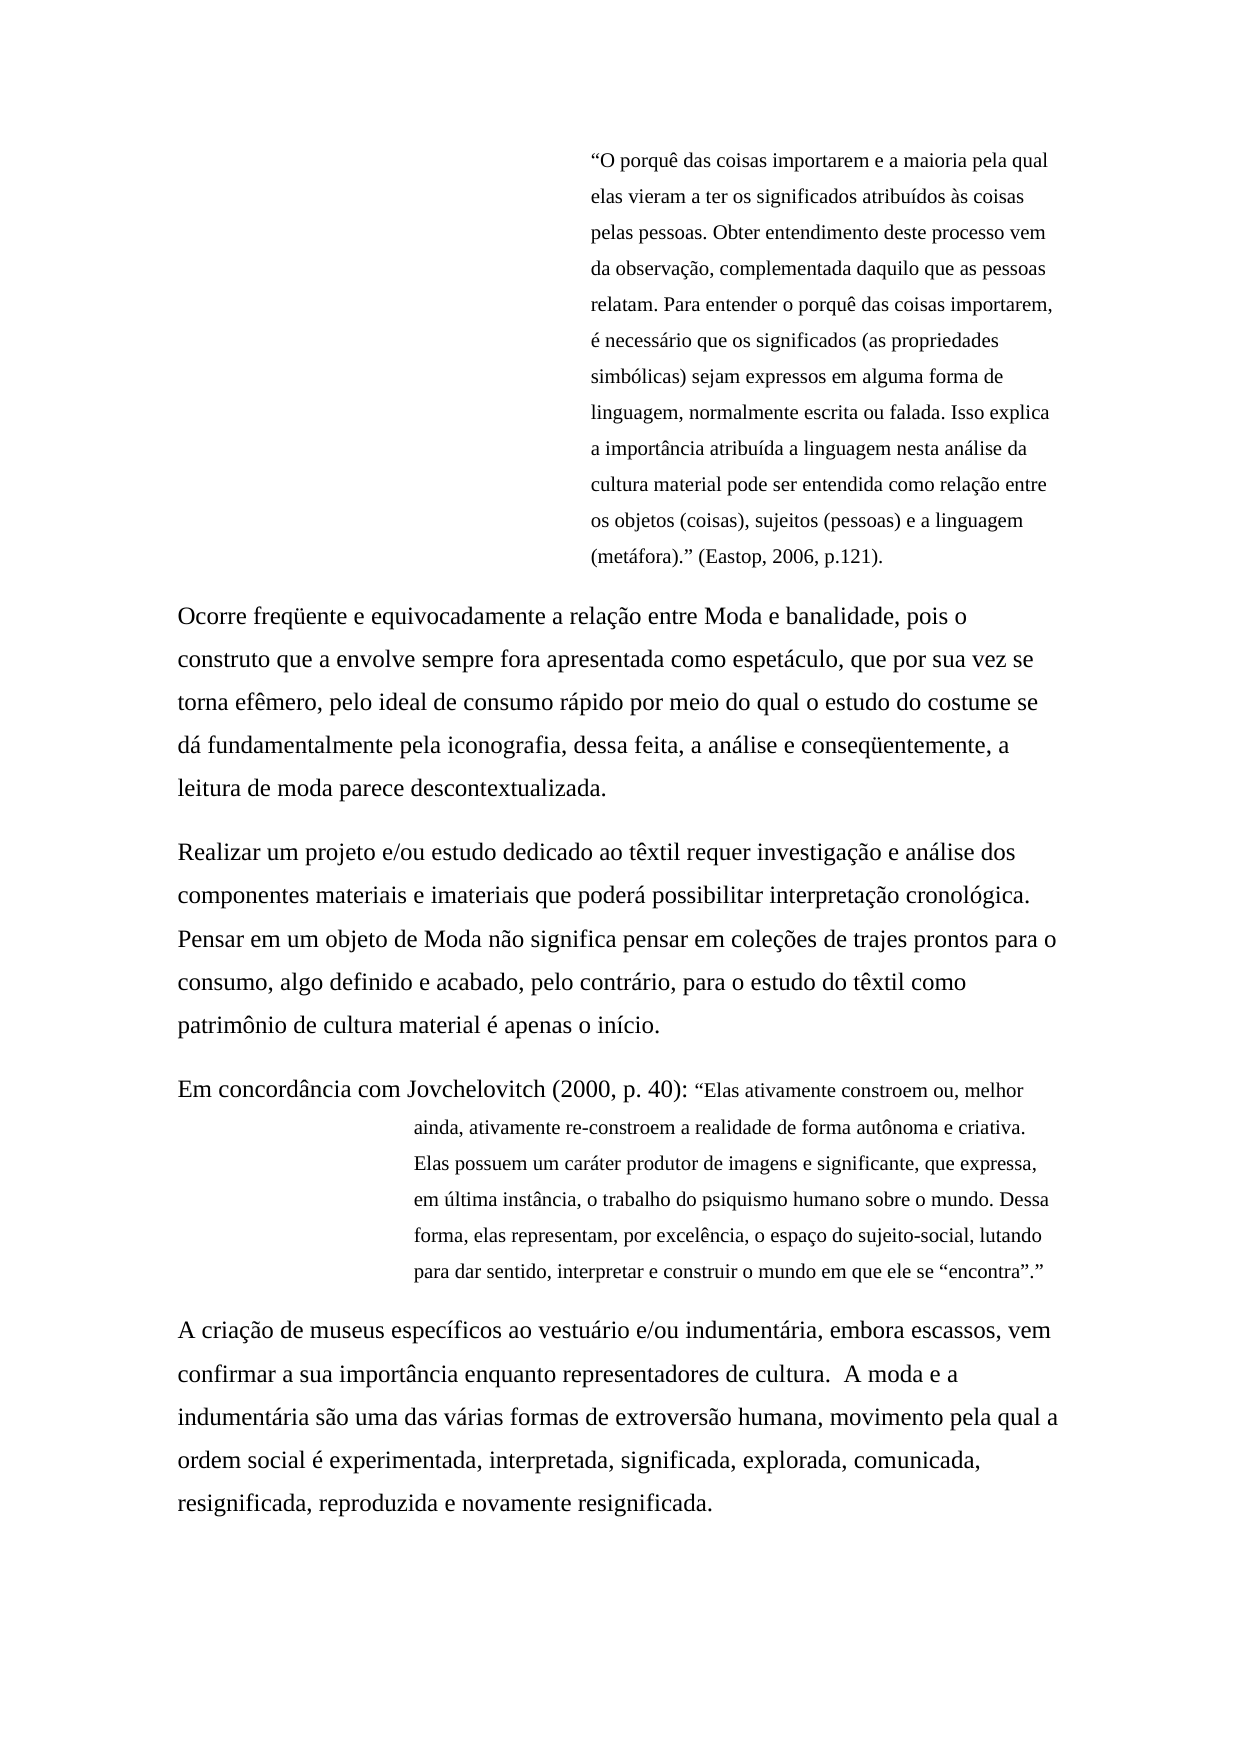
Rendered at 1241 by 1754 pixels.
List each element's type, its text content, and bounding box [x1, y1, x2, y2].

text Ocorre freqüente e equivocadamente a relação entre Moda e banalidade, pois o construto que a envolve sempre fora apresentada como espetáculo, que por sua vez se torna efêmero, pelo ideal de consumo rápido por meio do qual o estudo do costume se dá fundamentalmente pela iconografia, dessa feita, a análise e conseqüentemente, a leitura de moda parece descontextualizada. [177, 601, 1063, 802]
text Realizar um projeto e/ou estudo dedicado ao têxtil requer investigação e análise dos componentes materiais e imateriais que poderá possibilitar interpretação cronológica. Pensar em um objeto de Moda não significa pensar em coleções de trajes prontos para o consumo, algo definido e acabado, pelo contrário, para o estudo do têxtil como patrimônio de cultura material é apenas o início. [177, 837, 1063, 1039]
text Em concordância com Jovchelovitch (2000, p. 40): “Elas ativamente constroem ou, melhor ainda, ativamente re-constroem a realidade de forma autônoma e criativa. Elas possuem um caráter produtor de imagens e significante, que expressa, em última instância, o trabalho do psiquismo humano sobre o mundo. Dessa forma, elas representam, por excelência, o espaço do sujeito-social, lutando para dar sentido, interpretar e construir o mundo em que ele se “encontra”.” [177, 1074, 1063, 1283]
text A criação de museus específicos ao vestuário e/ou indumentária, embora escassos, vem confirmar a sua importância enquanto representadores de cultura. A moda e a indumentária são uma das várias formas de extroversão humana, movimento pela qual a ordem social é experimentada, interpretada, significada, explorada, comunicada, resignificada, reproduzida e novamente resignificada. [177, 1316, 1063, 1517]
text “O porquê das coisas importarem e a maioria pela qual elas vieram a ter os significados atribuídos às coisas pelas pessoas. Obter entendimento deste processo vem da observação, complementada daquilo que as pessoas relatam. Para entender o porquê das coisas importarem, é necessário que os significados (as propriedades simbólicas) sejam expressos em alguma forma de linguagem, normalmente escrita ou falada. Isso explica a importância atribuída a linguagem nesta análise da cultura material pode ser entendida como relação entre os objetos (coisas), sujeitos (pessoas) e a linguagem (metáfora).” (Eastop, 2006, p.121). [591, 148, 1063, 568]
